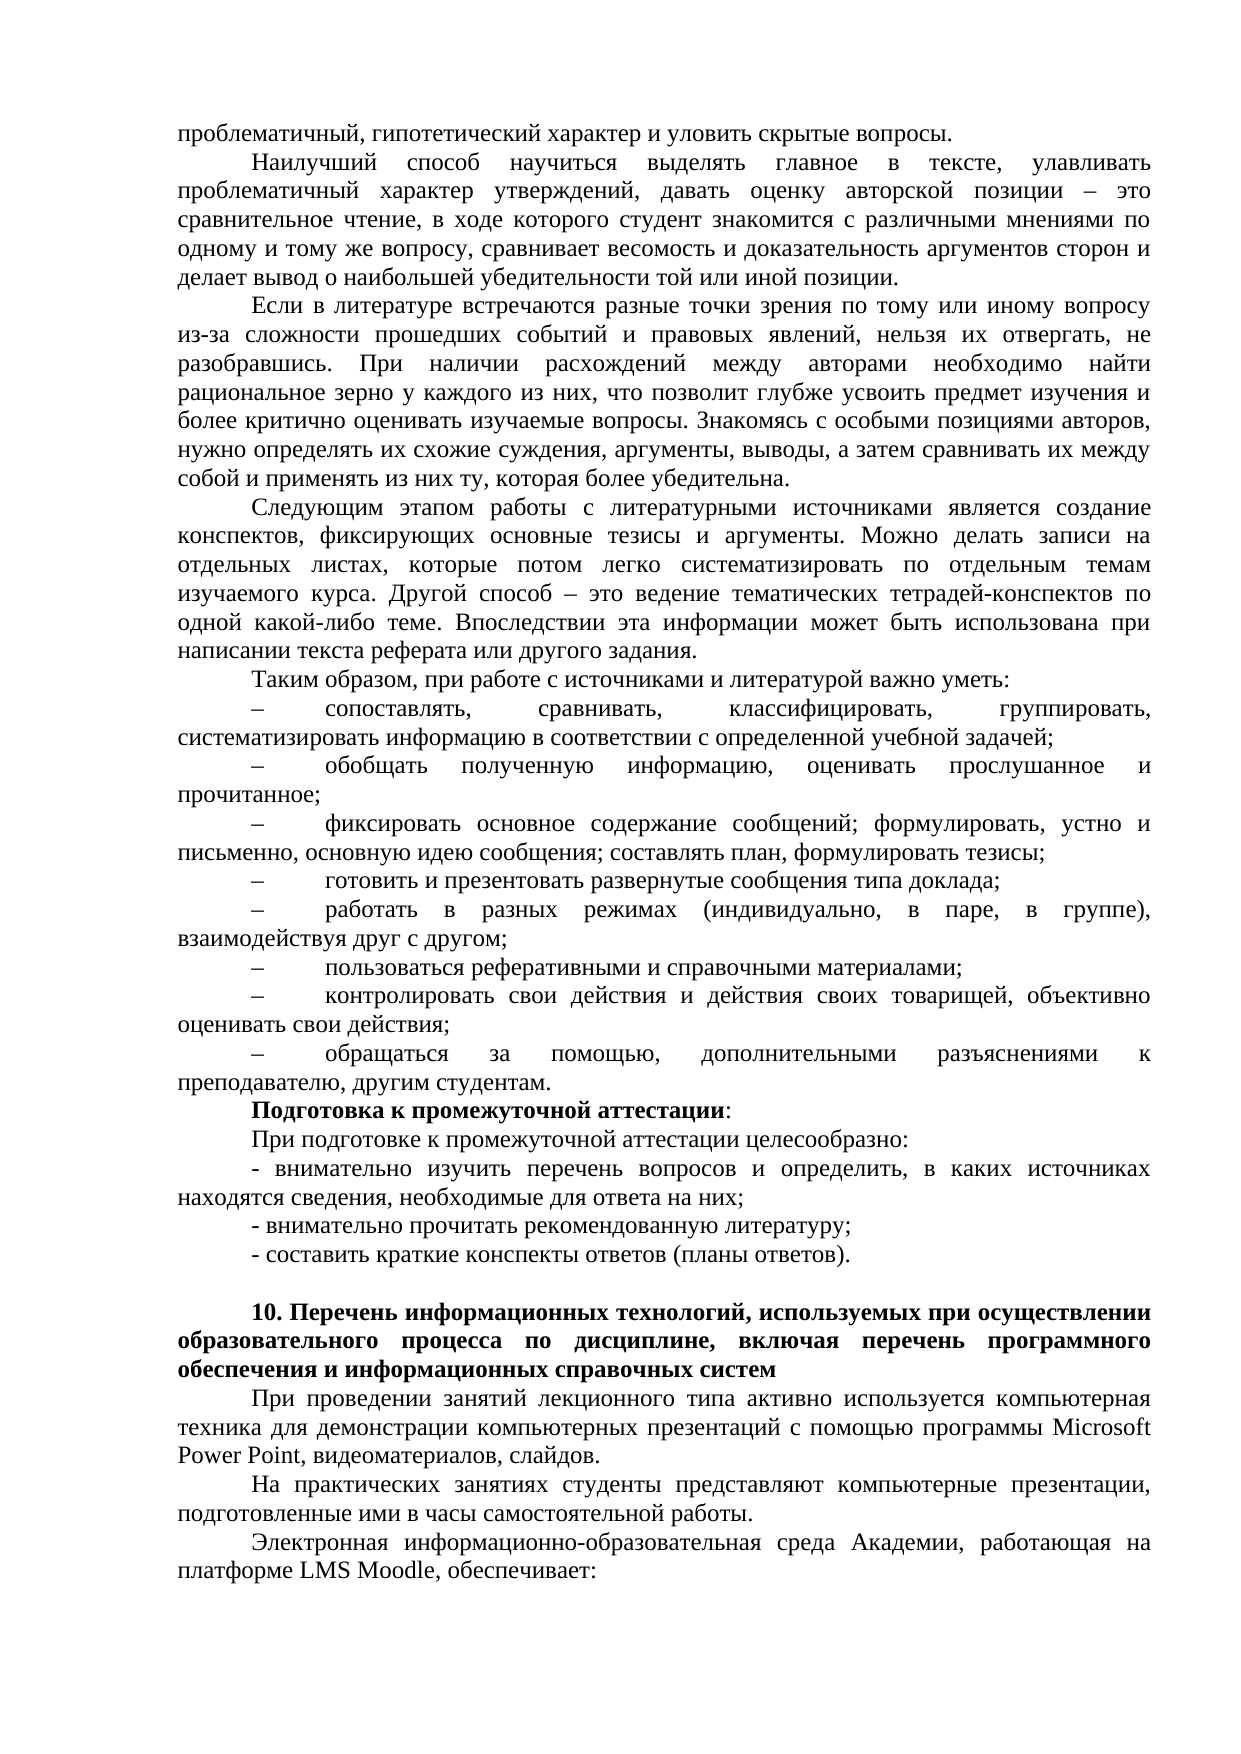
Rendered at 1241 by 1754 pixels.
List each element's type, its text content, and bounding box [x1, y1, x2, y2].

text Наилучший способ научиться выделять главное в тексте, улавливать проблематичный характер утверждений, давать оценку авторской позиции – это сравнительное чтение, в ходе которого студент знакомится с различными мнениями по одному и тому же вопросу, сравнивает весомость и доказательность аргументов сторон и делает вывод о наибольшей убедительности той или иной позиции. [177, 147, 1152, 291]
list работать в разных режимах (индивидуально, в паре, в группе), взаимодействуя друг с другом; [177, 894, 1152, 952]
text При проведении занятий лекционного типа активно используется компьютерная техника для демонстрации компьютерных презентаций с помощью программы Microsoft Power Point, видеоматериалов, слайдов. [177, 1383, 1152, 1469]
list фиксировать основное содержание сообщений; формулировать, устно и письменно, основную идею сообщения; составлять план, формулировать тезисы; [177, 808, 1152, 866]
text - внимательно изучить перечень вопросов и определить, в каких источниках находятся сведения, необходимые для ответа на них; [177, 1153, 1152, 1211]
text 10. Перечень информационных технологий, используемых при осуществлении образовательного процесса по дисциплине, включая перечень программного обеспечения и информационных справочных систем [177, 1297, 1152, 1383]
list пользоваться реферативными и справочными материалами; [177, 952, 1152, 981]
list сопоставлять, сравнивать, классифицировать, группировать, систематизировать информацию в соответствии с определенной учебной задачей; [177, 693, 1152, 751]
text Таким образом, при работе с источниками и литературой важно уметь: [177, 664, 1152, 693]
text - составить краткие конспекты ответов (планы ответов). [177, 1239, 1152, 1268]
list контролировать свои действия и действия своих товарищей, объективно оценивать свои действия; [177, 981, 1152, 1038]
list готовить и презентовать развернутые сообщения типа доклада; [177, 866, 1152, 894]
text На практических занятиях студенты представляют компьютерные презентации, подготовленные ими в часы самостоятельной работы. [177, 1469, 1152, 1527]
text Подготовка к промежуточной аттестации: [177, 1096, 1152, 1124]
text Если в литературе встречаются разные точки зрения по тому или иному вопросу из-за сложности прошедших событий и правовых явлений, нельзя их отвергать, не разобравшись. При наличии расхождений между авторами необходимо найти рациональное зерно у каждого из них, что позволит глубже усвоить предмет изучения и более критично оценивать изучаемые вопросы. Знакомясь с особыми позициями авторов, нужно определять их схожие суждения, аргументы, выводы, а затем сравнивать их между собой и применять из них ту, которая более убедительна. [177, 291, 1152, 492]
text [177, 118, 1152, 147]
list обобщать полученную информацию, оценивать прослушанное и прочитанное; [177, 751, 1152, 808]
text - внимательно прочитать рекомендованную литературу; [177, 1211, 1152, 1239]
list обращаться за помощью, дополнительными разъяснениями к преподавателю, другим студентам. [177, 1038, 1152, 1096]
text Электронная информационно-образовательная среда Академии, работающая на платформе LMS Moodle, обеспечивает: [177, 1527, 1152, 1584]
text При подготовке к промежуточной аттестации целесообразно: [177, 1124, 1152, 1153]
text Следующим этапом работы с литературными источниками является создание конспектов, фиксирующих основные тезисы и аргументы. Можно делать записи на отдельных листах, которые потом легко систематизировать по отдельным темам изучаемого курса. Другой способ – это ведение тематических тетрадей-конспектов по одной какой-либо теме. Впоследствии эта информации может быть использована при написании текста реферата или другого задания. [177, 492, 1152, 664]
